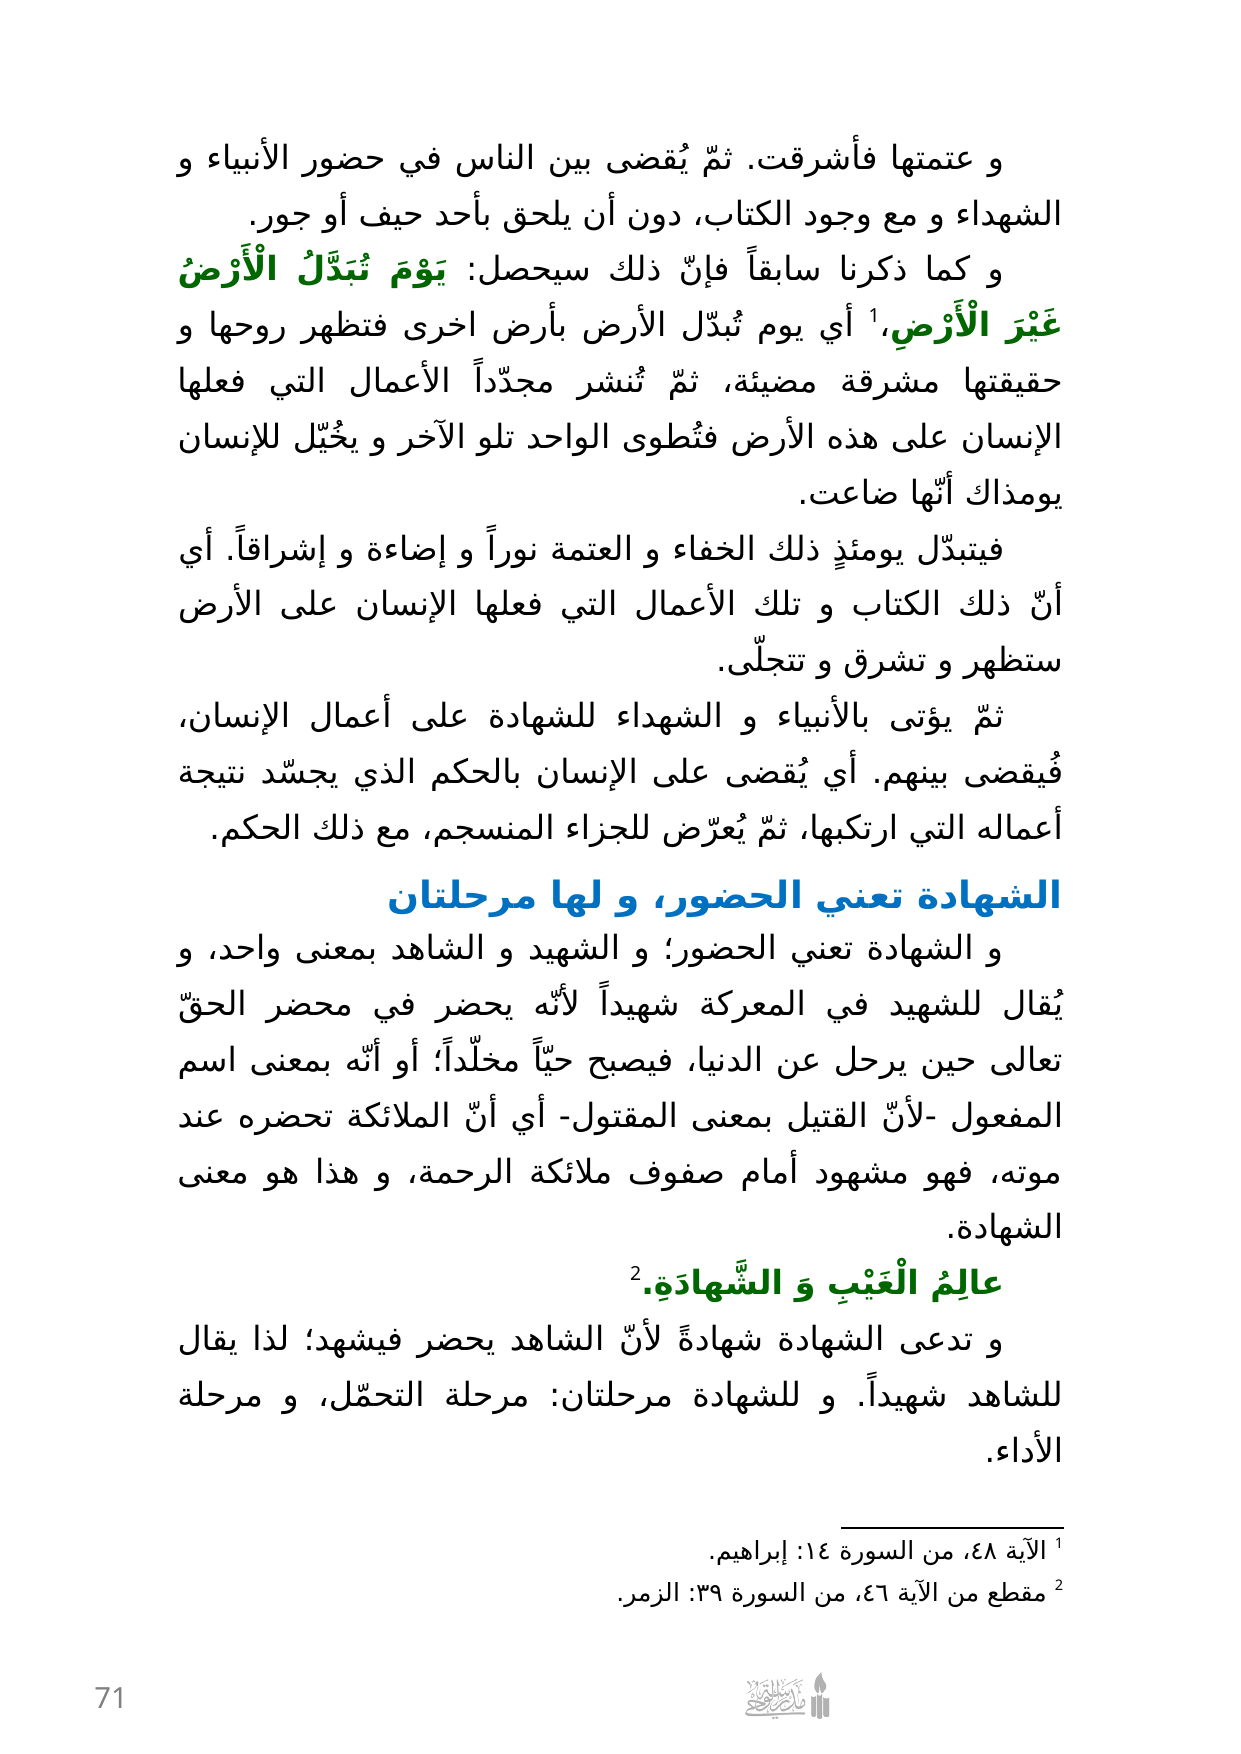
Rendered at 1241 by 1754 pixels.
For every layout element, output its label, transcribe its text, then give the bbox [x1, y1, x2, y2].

title الشهادة تعني الحضور، و لها مرحلتان‏ [177, 874, 1063, 918]
text عالِمُ الْغَيْبِ وَ الشَّهادَةِ. [177, 1261, 1063, 1317]
text و عتمتها فأشرقت. ثمّ يُقضى بين الناس في حضور الأنبياء و الشهداء و مع وجود الكتاب، دون أن يلحق بأحد حيف أو جور. [177, 136, 1063, 247]
text و كما ذكرنا سابقاً فإنّ ذلك سيحصل‏: يَوْمَ تُبَدَّلُ الْأَرْضُ غَيْرَ الْأَرْضِ، أي يوم تُبدّل الأرض بأرض اخرى فتظهر روحها و حقيقتها مشرقة مضيئة، ثمّ تُنشر مجدّداً الأعمال التي فعلها الإنسان على هذه الأرض فتُطوى الواحد تلو الآخر و يخُيّل للإنسان يومذاك أنّها ضاعت. [177, 247, 1063, 527]
text فيتبدّل يومئذٍ ذلك الخفاء و العتمة نوراً و إضاءة و إشراقاً. أي أنّ ذلك الكتاب و تلك الأعمال التي فعلها الإنسان على الأرض ستظهر و تشرق و تتجلّى. [177, 527, 1063, 694]
picture [745, 1672, 830, 1719]
text و تدعى الشهادة شهادةً لأنّ الشاهد يحضر فيشهد؛ لذا يقال للشاهد شهيداً. و للشهادة مرحلتان: مرحلة التحمّل، و مرحلة الأداء. [177, 1317, 1063, 1485]
text و الشهادة تعني الحضور؛ و الشهيد و الشاهد بمعنى واحد، و يُقال للشهيد في المعركة شهيداً لأنّه يحضر في محضر الحقّ تعالى حين يرحل عن الدنيا، فيصبح حيّاً مخلّداً؛ أو أنّه بمعنى اسم المفعول -لأنّ القتيل بمعنى المقتول- أي أنّ الملائكة تحضره عند موته، فهو مشهود أمام صفوف ملائكة الرحمة، و هذا هو معنى الشهادة. [177, 926, 1063, 1261]
text ثمّ يؤتى بالأنبياء و الشهداء للشهادة على أعمال الإنسان، فُيقضى بينهم. أي يُقضى على الإنسان بالحكم الذي يجسّد نتيجة أعماله التي ارتكبها، ثمّ يُعرّض للجزاء المنسجم، مع ذلك الحكم. [177, 694, 1063, 862]
